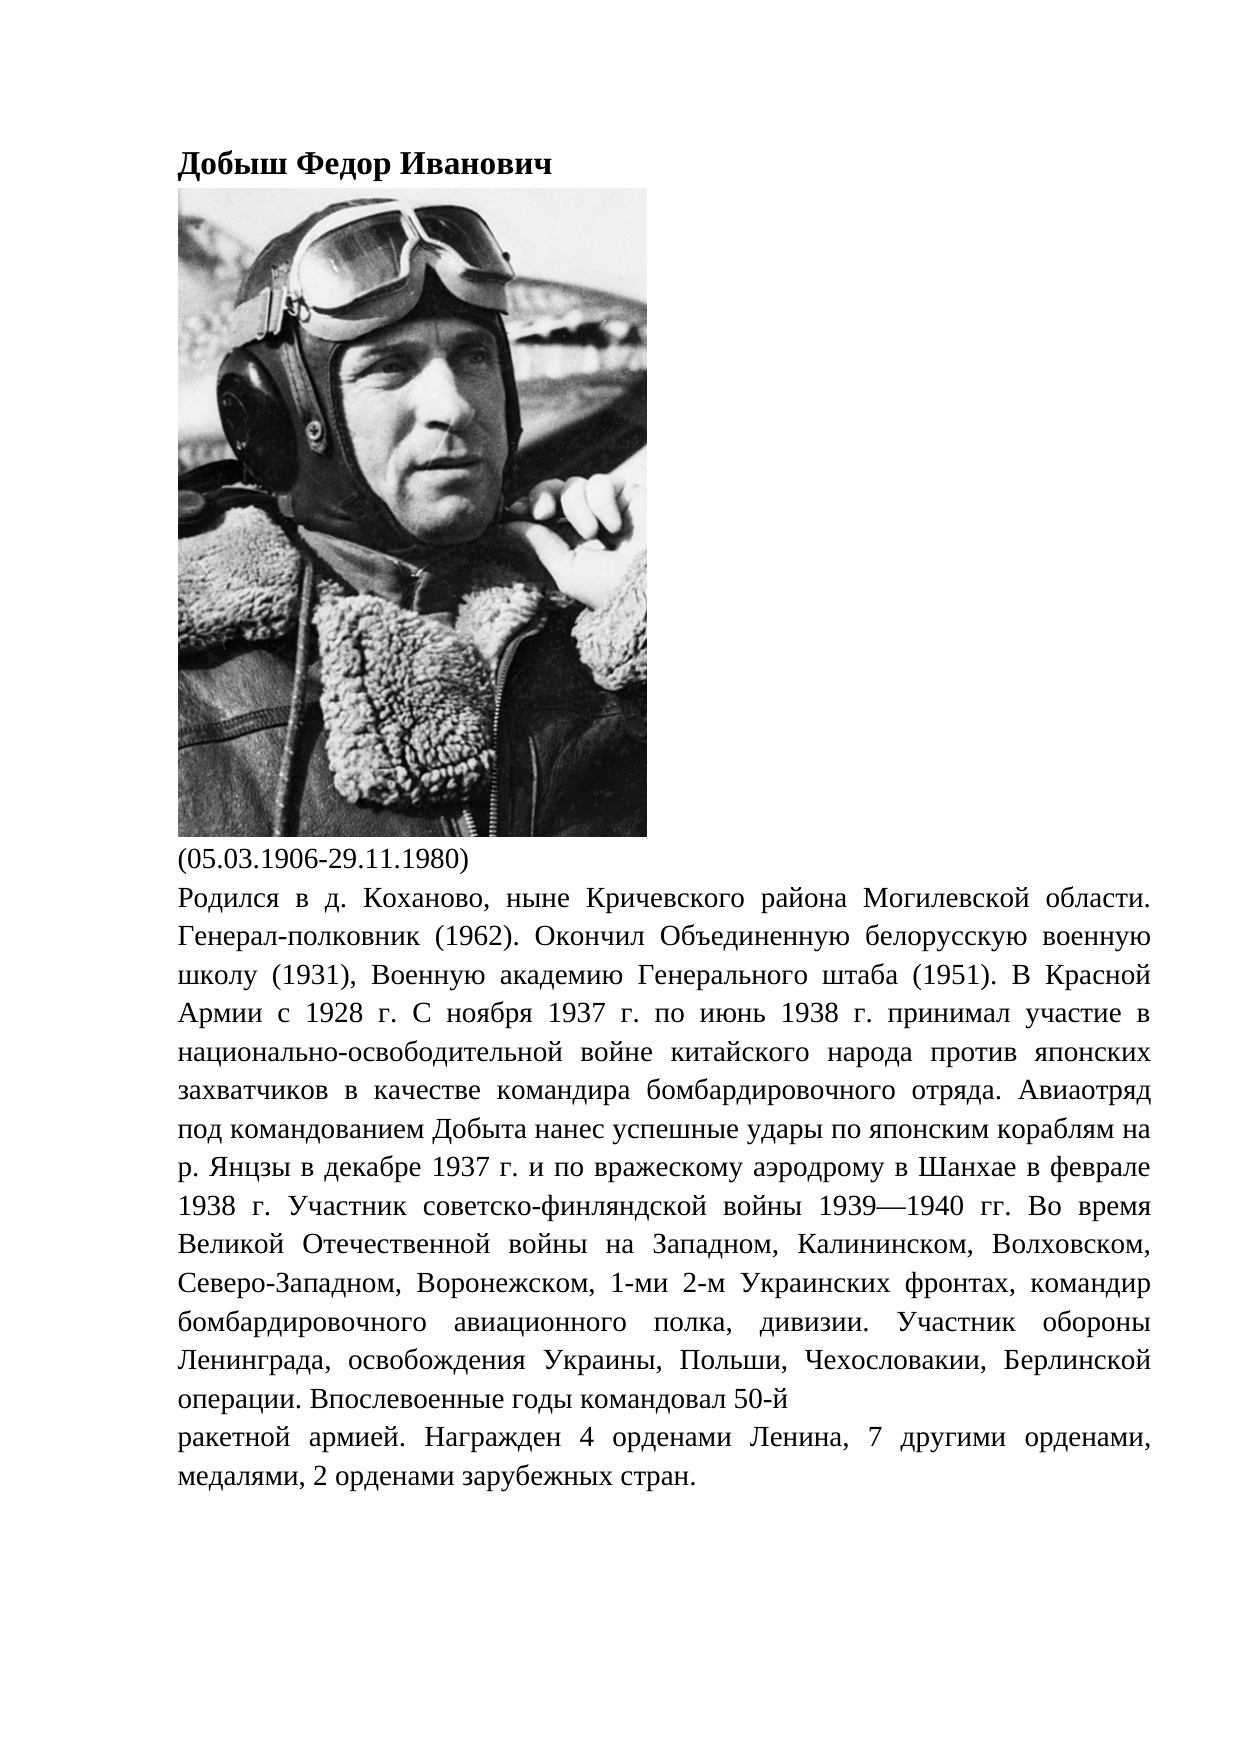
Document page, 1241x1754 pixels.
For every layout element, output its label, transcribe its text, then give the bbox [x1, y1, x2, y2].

subtitle Добыш Федор Иванович [177, 143, 1152, 181]
picture [177, 187, 647, 837]
text Родился в д. Коханово, ныне Кричевского района Могилевской области. Генерал-полковник (1962). Окончил Объединенную белорусскую военную школу (1931), Военную академию Генерального штаба (1951). В Красной Армии с 1928 г. С ноября 1937 г. по июнь 1938 г. принимал участие в национально-освободительной войне китайского народа против японских захватчиков в качестве командира бомбардировочного отряда. Авиаотряд под командованием Добыта нанес успешные удары по японским кораблям на р. Янцзы в декабре 1937 г. и по вражескому аэродрому в Шанхае в феврале 1938 г. Участник советско-финляндской войны 1939—1940 гг. Во время Великой Отечественной войны на Западном, Калининском, Волховском, Северо-Западном, Воронежском, 1-ми 2-м Украинских фронтах, командир бомбардировочного авиационного полка, дивизии. Участник обороны Ленинграда, освобождения Украины, Польши, Чехословакии, Берлинской операции. В послевоенные годы командовал 50-й [177, 880, 1152, 1414]
text ракетной армией. Награжден 4 орденами Ленина, 7 другими орденами, медалями, 2 орденами зарубежных стран. [177, 1419, 1152, 1491]
text (05.03.1906-29.11.1980) [177, 841, 1152, 875]
